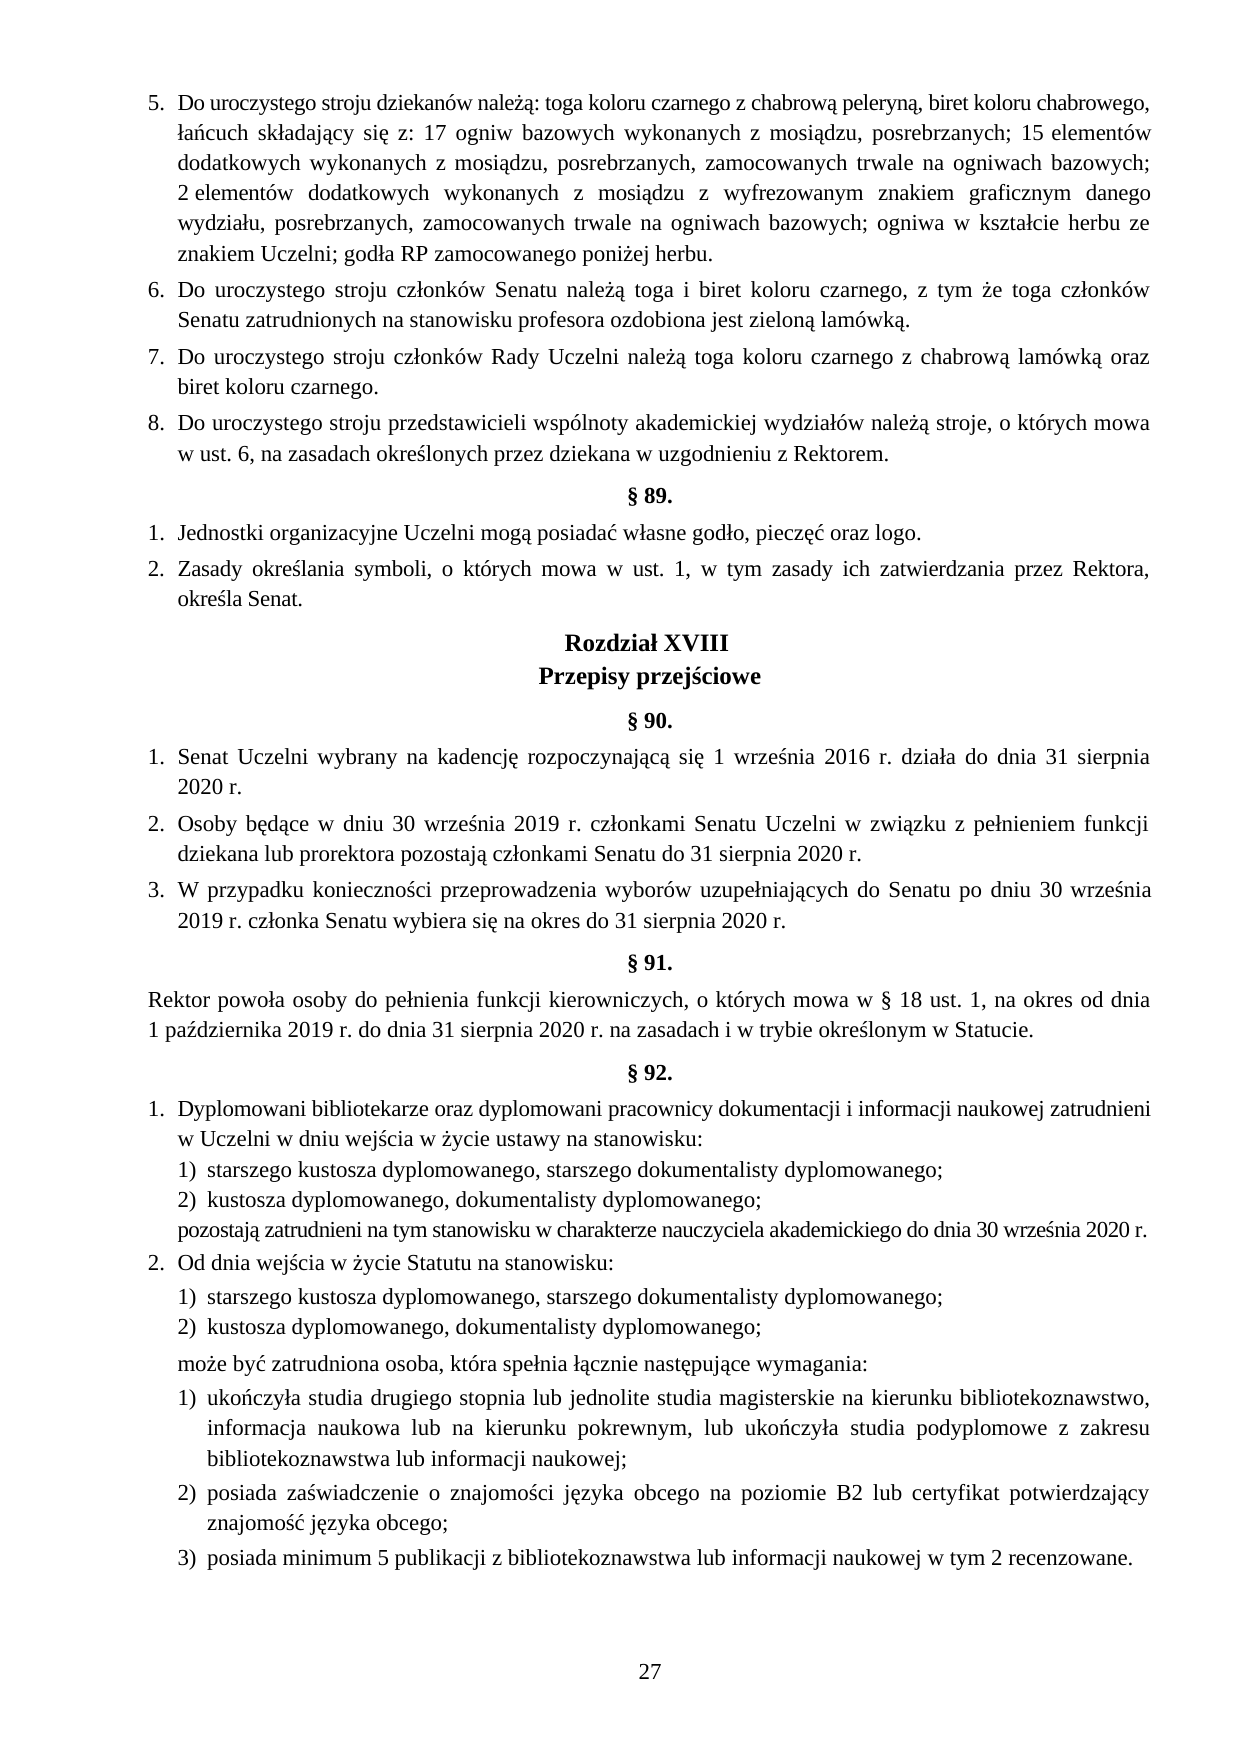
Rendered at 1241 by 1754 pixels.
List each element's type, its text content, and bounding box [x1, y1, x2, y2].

list starszego kustosza dyplomowanego, starszego dokumentalisty dyplomowanego; [177, 1283, 1152, 1309]
text 1. Senat Uczelni wybrany na kadencję rozpoczynającą się 1 września 2016 r. działa do dnia 31 sierpnia 2020 r. [148, 743, 1152, 800]
text 5. Do uroczystego stroju dziekanów należą: toga koloru czarnego z chabrową peleryną, biret koloru chabrowego, łańcuch składający się z: 17 ogniw bazowych wykonanych z mosiądzu, posrebrzanych; 15 elementów dodatkowych wykonanych z mosiądzu, posrebrzanych, zamocowanych trwale na ogniwach bazowych; 2 elementów dodatkowych wykonanych z mosiądzu z wyfrezowanym znakiem graficznym danego wydziału, posrebrzanych, zamocowanych trwale na ogniwach bazowych; ogniwa w kształcie herbu ze znakiem Uczelni; godła RP zamocowanego poniżej herbu. [148, 89, 1152, 266]
list kustosza dyplomowanego, dokumentalisty dyplomowanego; [177, 1313, 1152, 1340]
text 3) posiada minimum 5 publikacji z bibliotekoznawstwa lub informacji naukowej w tym 2 recenzowane. [177, 1543, 1152, 1570]
text może być zatrudniona osoba, która spełnia łącznie następujące wymagania: [177, 1350, 1152, 1376]
text 2. Zasady określania symboli, o których mowa w ust. 1, w tym zasady ich zatwierdzania przez Rektora, określa Senat. [148, 555, 1152, 612]
text § 92. [148, 1059, 1152, 1085]
text § 89. [148, 482, 1152, 509]
text 2) posiada zaświadczenie o znajomości języka obcego na poziomie B2 lub certyfikat potwierdzający znajomość języka obcego; [177, 1479, 1152, 1536]
text § 91. [148, 949, 1152, 976]
text 2. Osoby będące w dniu 30 września 2019 r. członkami Senatu Uczelni w związku z pełnieniem funkcji dziekana lub prorektora pozostają członkami Senatu do 31 sierpnia 2020 r. [148, 810, 1152, 866]
text 7. Do uroczystego stroju członków Rady Uczelni należą toga koloru czarnego z chabrową lamówką oraz biret koloru czarnego. [148, 343, 1152, 399]
text Rektor powoła osoby do pełnienia funkcji kierowniczych, o których mowa w § 18 ust. 1, na okres od dnia 1 października 2019 r. do dnia 31 sierpnia 2020 r. na zasadach i w trybie określonym w Statucie. [148, 986, 1152, 1042]
text 2. Od dnia wejścia w życie Statutu na stanowisku: [148, 1249, 1152, 1275]
text 1. Dyplomowani bibliotekarze oraz dyplomowani pracownicy dokumentacji i informacji naukowej zatrudnieni w Uczelni w dniu wejścia w życie ustawy na stanowisku: [148, 1095, 1152, 1152]
text 3. W przypadku konieczności przeprowadzenia wyborów uzupełniających do Senatu po dniu 30 września 2019 r. członka Senatu wybiera się na okres do 31 sierpnia 2020 r. [148, 877, 1152, 933]
text 8. Do uroczystego stroju przedstawicieli wspólnoty akademickiej wydziałów należą stroje, o których mowa w ust. 6, na zasadach określonych przez dziekana w uzgodnieniu z Rektorem. [148, 409, 1152, 466]
text § 90. [148, 707, 1152, 733]
text 1) ukończyła studia drugiego stopnia lub jednolite studia magisterskie na kierunku bibliotekoznawstwo, informacja naukowa lub na kierunku pokrewnym, lub ukończyła studia podyplomowe z zakresu bibliotekoznawstwa lub informacji naukowej; [177, 1384, 1152, 1471]
list starszego kustosza dyplomowanego, starszego dokumentalisty dyplomowanego; [177, 1156, 1152, 1182]
text pozostają zatrudnieni na tym stanowisku w charakterze nauczyciela akademickiego do dnia 30 września 2020 r. [177, 1216, 1152, 1242]
text 6. Do uroczystego stroju członków Senatu należą toga i biret koloru czarnego, z tym że toga członków Senatu zatrudnionych na stanowisku profesora ozdobiona jest zieloną lamówką. [148, 276, 1152, 333]
subtitle Rozdział XVIII Przepisy przejściowe [148, 628, 1152, 690]
list kustosza dyplomowanego, dokumentalisty dyplomowanego; [177, 1186, 1152, 1212]
text 1. Jednostki organizacyjne Uczelni mogą posiadać własne godło, pieczęć oraz logo. [148, 519, 1152, 545]
